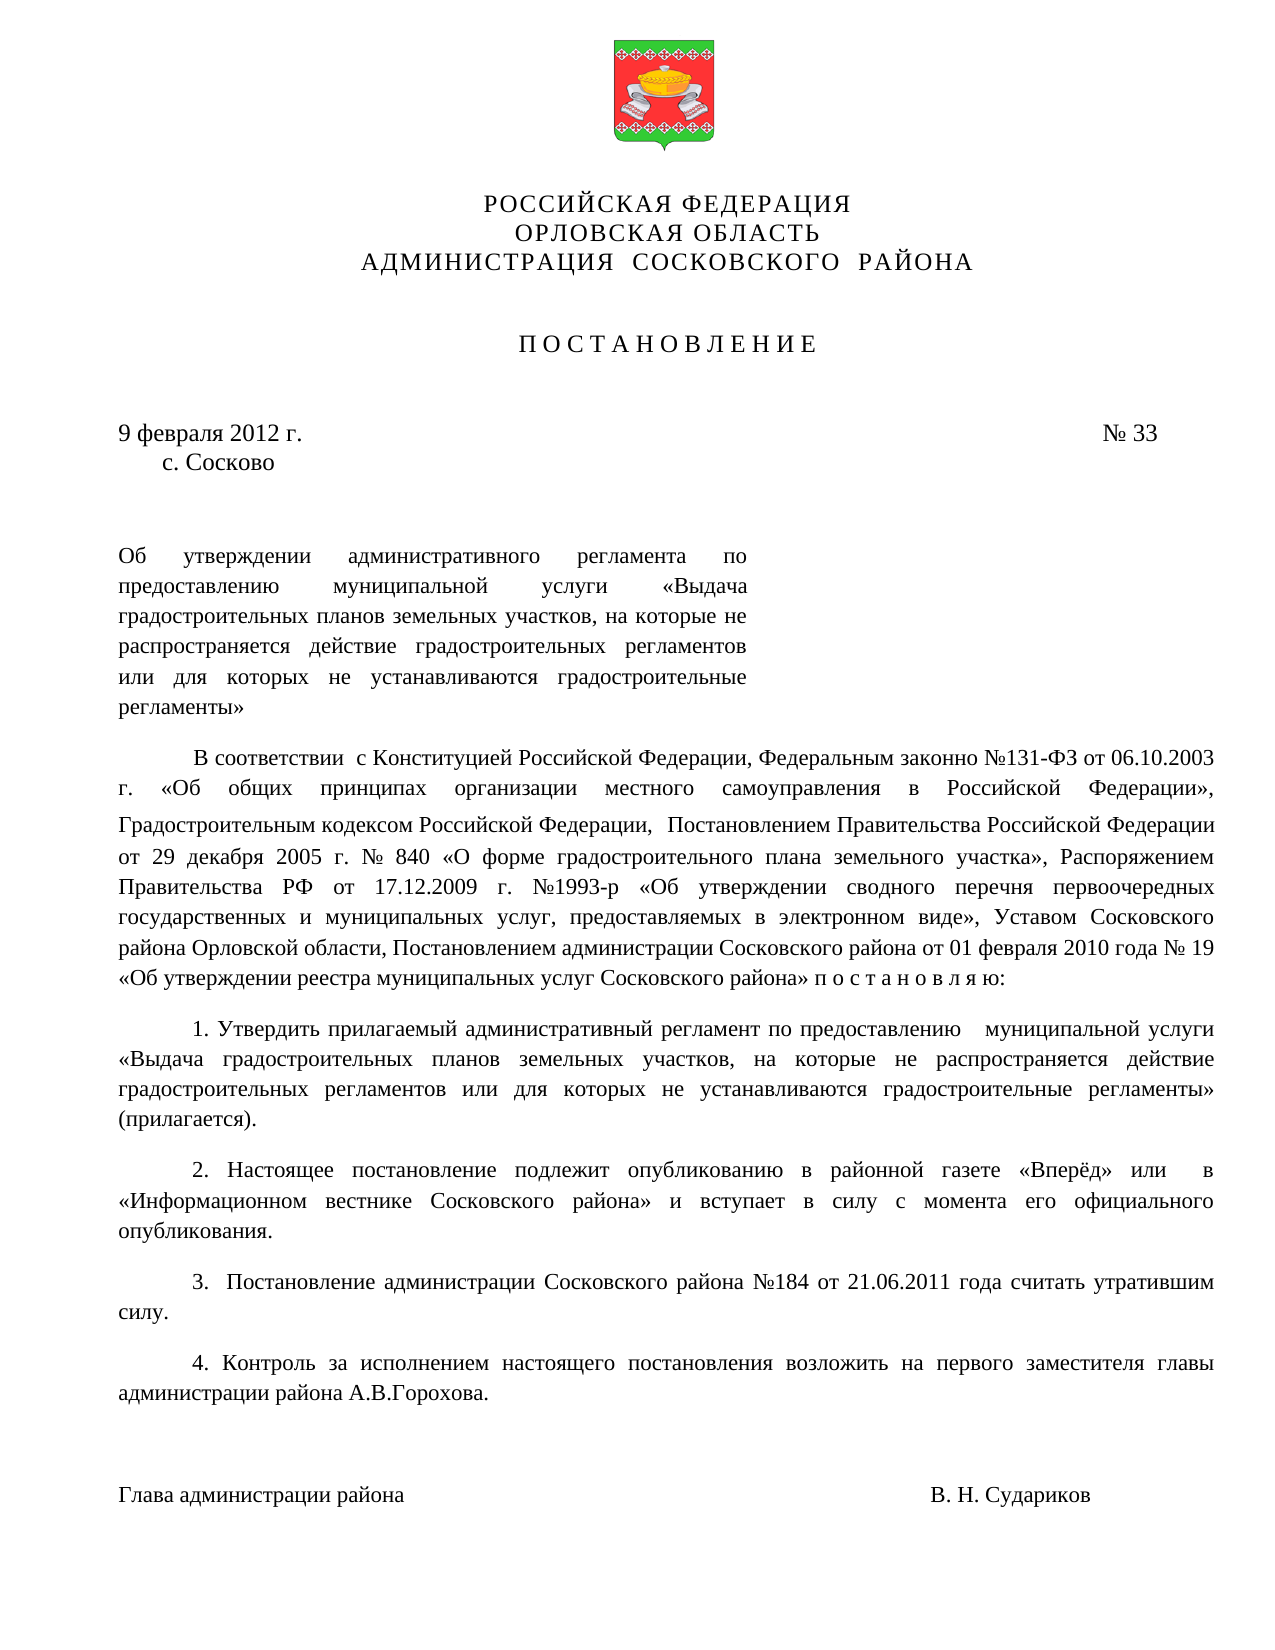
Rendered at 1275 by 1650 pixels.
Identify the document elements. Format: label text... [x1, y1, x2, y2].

picture [607, 30, 716, 155]
text 2. Настоящее постановление подлежит опубликованию в районной газете «Вперёд» или в «Информационном вестнике Сосковского района» и вступает в силу с момента его официального опубликования. [118, 1157, 1216, 1243]
text 1. Утвердить прилагаемый административный регламент по предоставлению муниципальной услуги «Выдача градостроительных планов земельных участков, на которые не распространяется действие градостроительных регламентов или для которых не устанавливаются градостроительные регламенты» (прилагается). [118, 1015, 1216, 1132]
text 4. Контроль за исполнением настоящего постановления возложить на первого заместителя главы администрации района А.В.Горохова. [118, 1349, 1216, 1406]
subtitle АДМИНИСТРАЦИЯ СОСКОВСКОГО РАЙОНА [118, 247, 1216, 276]
text Глава администрации района В. Н. Судариков [118, 1482, 1216, 1508]
text 9 февраля 2012 г. № 33 [118, 418, 1216, 447]
text с. Сосково [118, 447, 1216, 476]
subtitle П О С Т А Н О В Л Е Н И Е [118, 329, 1216, 358]
subtitle ОРЛОВСКАЯ ОБЛАСТЬ [118, 218, 1216, 247]
title РОССИЙСКАЯ ФЕДЕРАЦИЯ [118, 189, 1216, 218]
text 3. Постановление администрации Сосковского района №184 от 21.06.2011 года считать утратившим силу. [118, 1268, 1216, 1324]
text В соответствии с Конституцией Российской Федерации, Федеральным законно №131-ФЗ от 06.10.2003 г. «Об общих принципах организации местного самоуправления в Российской Федерации», Градостроительным кодексом Российской Федерации, Постановлением Правительства Российской Федерации от 29 декабря 2005 г. № 840 «О форме градостроительного плана земельного участка», Распоряжением Правительства РФ от 17.12.2009 г. №1993-р «Об утверждении сводного перечня первоочередных государственных и муниципальных услуг, предоставляемых в электронном виде», Уставом Сосковского района Орловской области, Постановлением администрации Сосковского района от 01 февраля 2010 года № 19 «Об утверждении реестра муниципальных услуг Сосковского района» п о с т а н о в л я ю: [118, 744, 1216, 990]
text Об утверждении административного регламента по предоставлению муниципальной услуги «Выдача градостроительных планов земельных участков, на которые не распространяется действие градостроительных регламентов или для которых не устанавливаются градостроительные регламенты» [118, 542, 748, 719]
